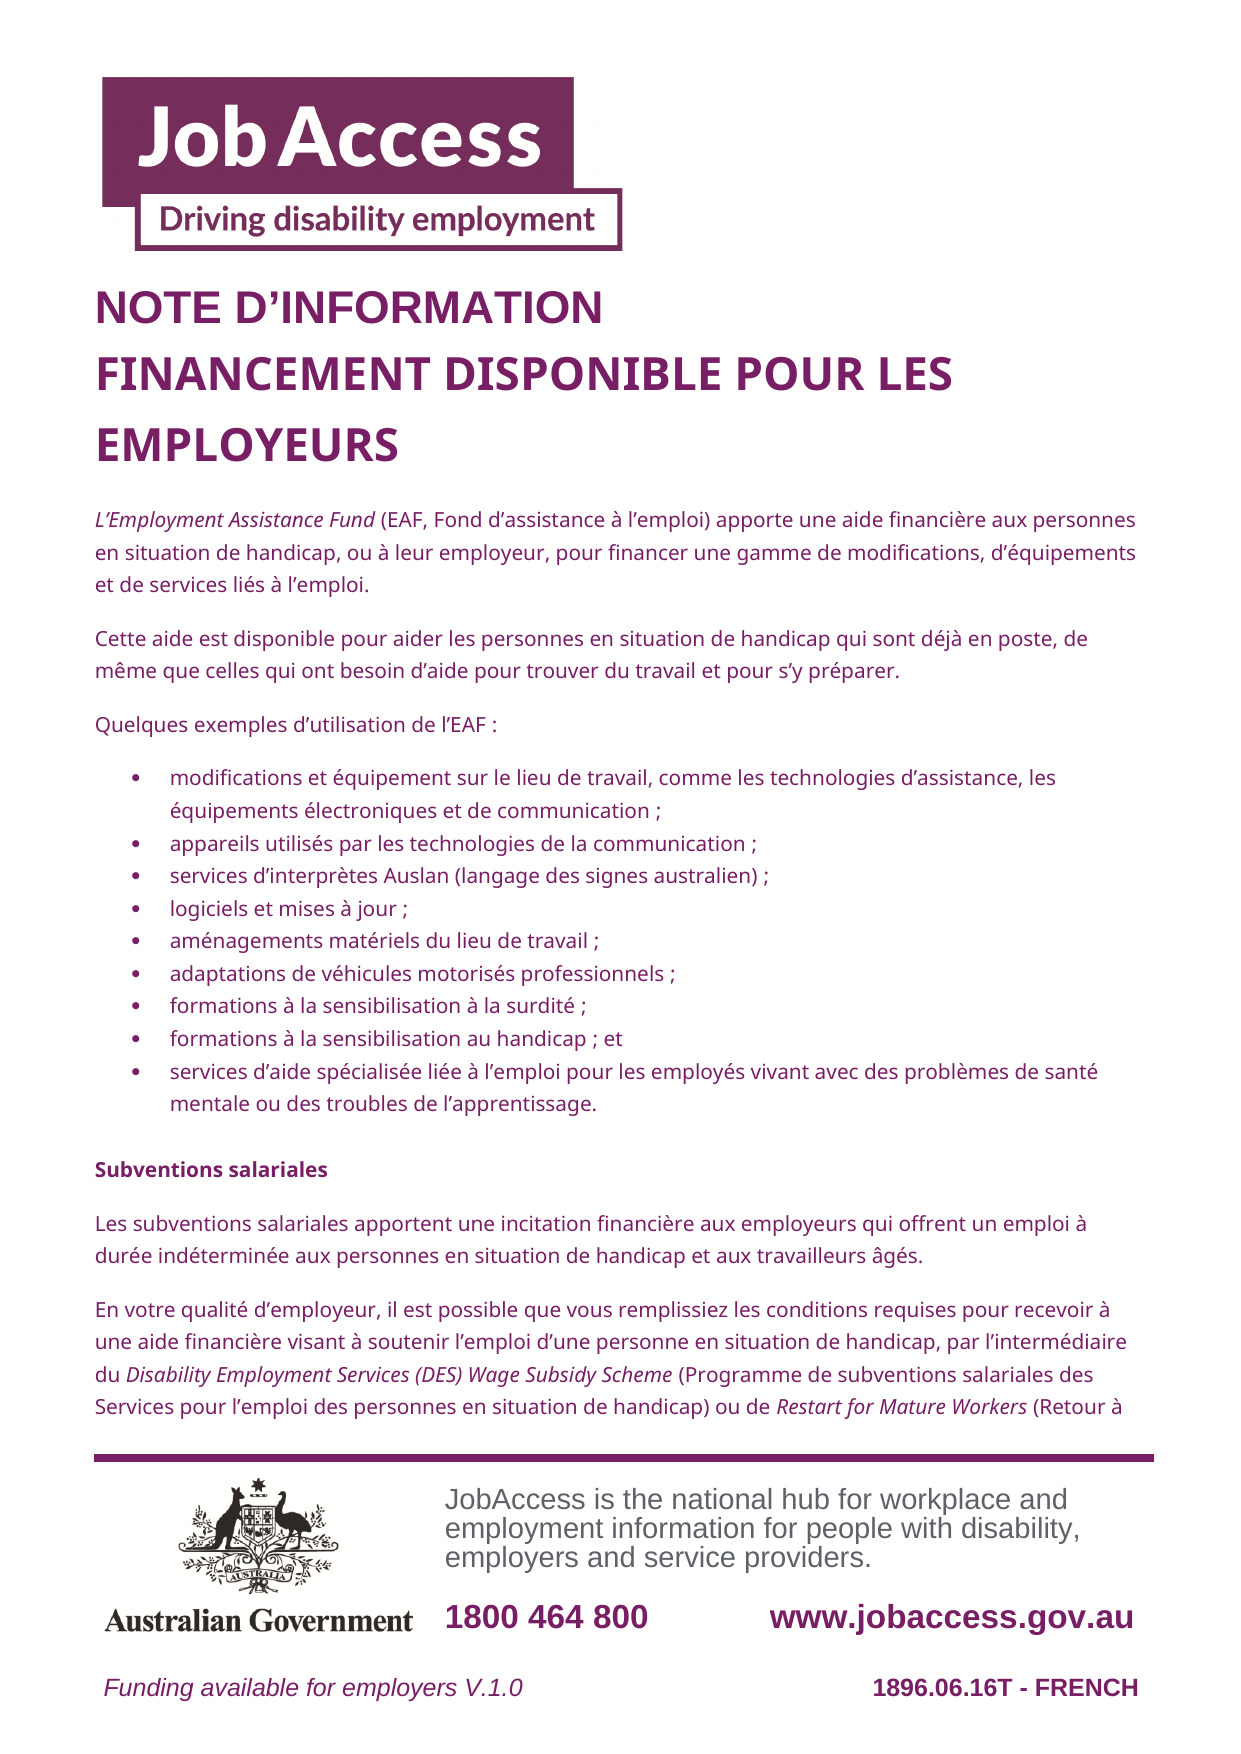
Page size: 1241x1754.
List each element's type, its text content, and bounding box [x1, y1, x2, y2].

list modifications et équipement sur le lieu de travail, comme les technologies d’assistance, les équipements électroniques et de communication ; [132, 763, 1146, 824]
text Cette aide est disponible pour aider les personnes en situation de handicap qui sont déjà en poste, de même que celles qui ont besoin d’aide pour trouver du travail et pour s’y préparer. [94, 624, 1146, 685]
list adaptations de véhicules motorisés professionnels ; [132, 959, 1146, 987]
picture [104, 1478, 434, 1635]
list aménagements matériels du lieu de travail ; [132, 926, 1146, 955]
picture [94, 73, 623, 251]
text Financement disponible pour les employeurs [94, 341, 1146, 475]
text Les subventions salariales apportent une incitation financière aux employeurs qui offrent un emploi à durée indéterminée aux personnes en situation de handicap et aux travailleurs âgés. [94, 1209, 1146, 1270]
list logiciels et mises à jour ; [132, 894, 1146, 922]
text Quelques exemples d’utilisation de l’EAF : [94, 710, 1146, 738]
text NOTE D’INFORMATION [94, 281, 1146, 333]
list services d’aide spécialisée liée à l’emploi pour les employés vivant avec des problèmes de santé mentale ou des troubles de l’apprentissage. [132, 1057, 1146, 1151]
text L’Employment Assistance Fund (EAF, Fond d’assistance à l’emploi) apporte une aide financière aux personnes en situation de handicap, ou à leur employeur, pour financer une gamme de modifications, d’équipements et de services liés à l’emploi. [94, 505, 1146, 599]
text Subventions salariales [94, 1155, 1146, 1184]
list formations à la sensibilisation à la surdité ; [132, 992, 1146, 1020]
list formations à la sensibilisation au handicap ; et [132, 1024, 1146, 1053]
list services d’interprètes Auslan (langage des signes australien) ; [132, 861, 1146, 890]
list appareils utilisés par les technologies de la communication ; [132, 829, 1146, 857]
